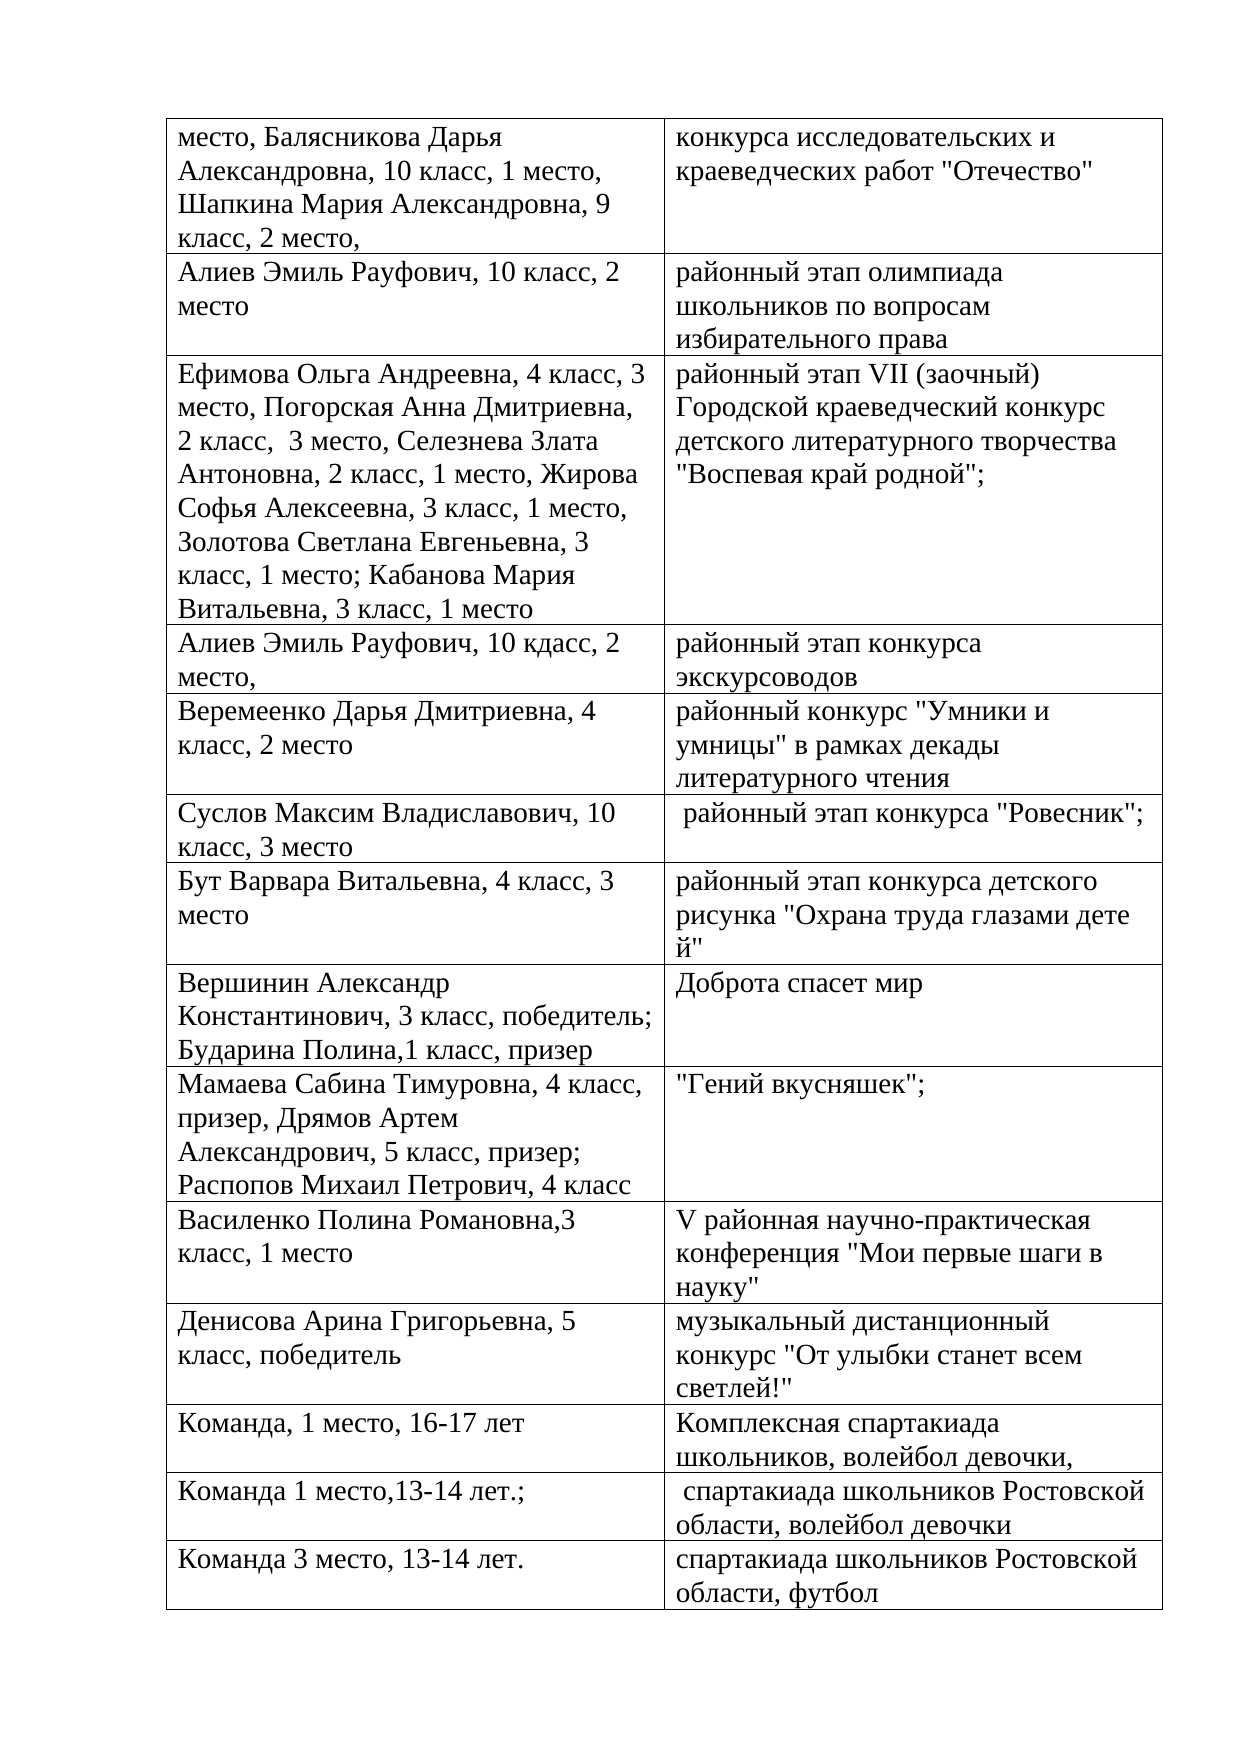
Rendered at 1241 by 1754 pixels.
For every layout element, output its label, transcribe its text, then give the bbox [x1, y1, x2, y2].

table_cell Команда 3 место, 13-14 лет. [167, 1541, 664, 1608]
table_cell V районная научно-практическая конференция "Мои первые шаги в науку" [665, 1202, 1162, 1302]
table_cell спартакиада школьников Ростовской области, футбол [665, 1541, 1162, 1608]
table_cell Ефимова Ольга Андреевна, 4 класс, 3 место, Погорская Анна Дмитриевна, 2 класс, 3 место, Селезнева Злата Антоновна, 2 класс, 1 место, Жирова Софья Алексеевна, 3 класс, 1 место, Золотова Светлана Евгеньевна, 3 класс, 1 место; Кабанова Мария Витальевна, 3 класс, 1 место [167, 356, 664, 624]
table_cell Команда, 1 место, 16-17 лет [167, 1405, 664, 1472]
table_cell районный конкурс "Умники и умницы" в рамках декады литературного чтения [665, 694, 1162, 794]
table_cell районный этап конкурса детского рисунка "Охрана труда глазами дете й" [665, 863, 1162, 964]
table_cell "Гений вкусняшек"; [665, 1067, 1162, 1201]
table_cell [665, 119, 1162, 253]
table_cell Бут Варвара Витальевна, 4 класс, 3 место [167, 863, 664, 964]
table_cell Вершинин Александр Константинович, 3 класс, победитель; Бударина Полина,1 класс, призер [167, 965, 664, 1066]
table_cell районный этап олимпиада школьников по вопросам избирательного права [665, 254, 1162, 355]
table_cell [167, 119, 664, 253]
table_cell Доброта спасет мир [665, 965, 1162, 1066]
table_cell Мамаева Сабина Тимуровна, 4 класс, призер, Дрямов Артем Александрович, 5 класс, призер; Распопов Михаил Петрович, 4 класс [167, 1067, 664, 1201]
table_cell Веремеенко Дарья Дмитриевна, 4 класс, 2 место [167, 694, 664, 794]
table_cell районный этап конкурса "Ровесник"; [665, 795, 1162, 862]
table_cell районный этап VII (заочный) Городской краеведческий конкурс детского литературного творчества "Воспевая край родной"; [665, 356, 1162, 624]
table_cell музыкальный дистанционный конкурс "От улыбки станет всем светлей!" [665, 1304, 1162, 1404]
table_cell спартакиада школьников Ростовской области, волейбол девочки [665, 1473, 1162, 1540]
table_cell Алиев Эмиль Рауфович, 10 кдасс, 2 место, [167, 625, 664, 692]
table_cell Команда 1 место,13-14 лет.; [167, 1473, 664, 1540]
table_cell Денисова Арина Григорьевна, 5 класс, победитель [167, 1304, 664, 1404]
table_cell Алиев Эмиль Рауфович, 10 класс, 2 место [167, 254, 664, 355]
table_cell районный этап конкурса экскурсоводов [665, 625, 1162, 692]
table_cell Комплексная спартакиада школьников, волейбол девочки, [665, 1405, 1162, 1472]
table_cell Василенко Полина Романовна,3 класс, 1 место [167, 1202, 664, 1302]
table_cell Суслов Максим Владиславович, 10 класс, 3 место [167, 795, 664, 862]
